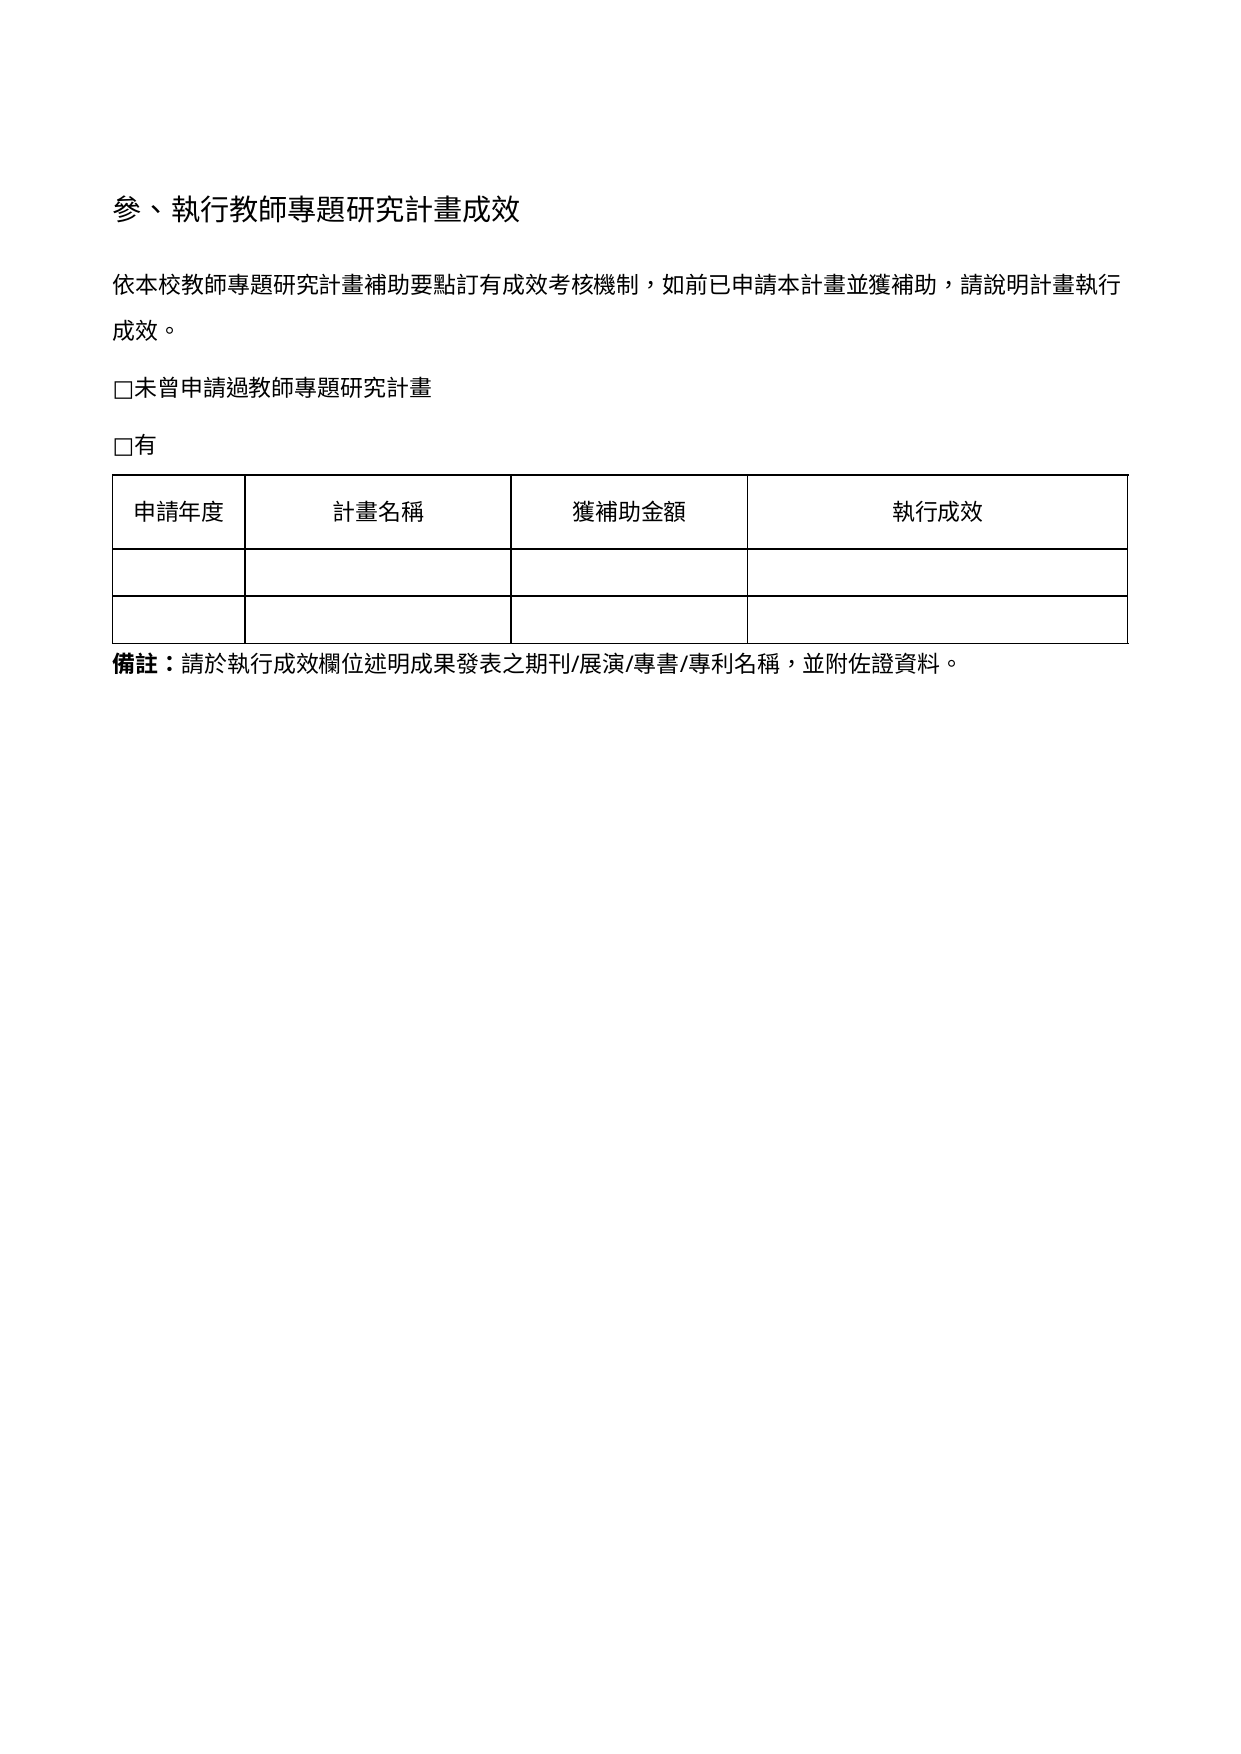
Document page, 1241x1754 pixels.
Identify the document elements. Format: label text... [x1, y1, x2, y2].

text 參、執行教師專題研究計畫成效 [112, 171, 1128, 246]
table_cell [748, 597, 1127, 643]
table_cell [512, 597, 747, 643]
table_cell [512, 550, 747, 595]
table_cell [113, 550, 244, 595]
table_cell [748, 550, 1127, 595]
table_cell [246, 597, 510, 643]
table_cell [113, 597, 244, 643]
text □有 [112, 417, 1128, 463]
table_header 獲補助金額 [512, 476, 747, 548]
text 依本校教師專題研究計畫補助要點訂有成效考核機制，如前已申請本計畫並獲補助，請說明計畫執行成效。 [112, 257, 1128, 348]
table_header 申請年度 [113, 476, 244, 548]
text □未曾申請過教師專題研究計畫 [112, 360, 1128, 406]
table_cell [246, 550, 510, 595]
table_header 執行成效 [748, 476, 1127, 548]
text 備註：請於執行成效欄位述明成果發表之期刊/展演/專書/專利名稱，並附佐證資料。 [112, 644, 1072, 682]
table_header 計畫名稱 [246, 476, 510, 548]
